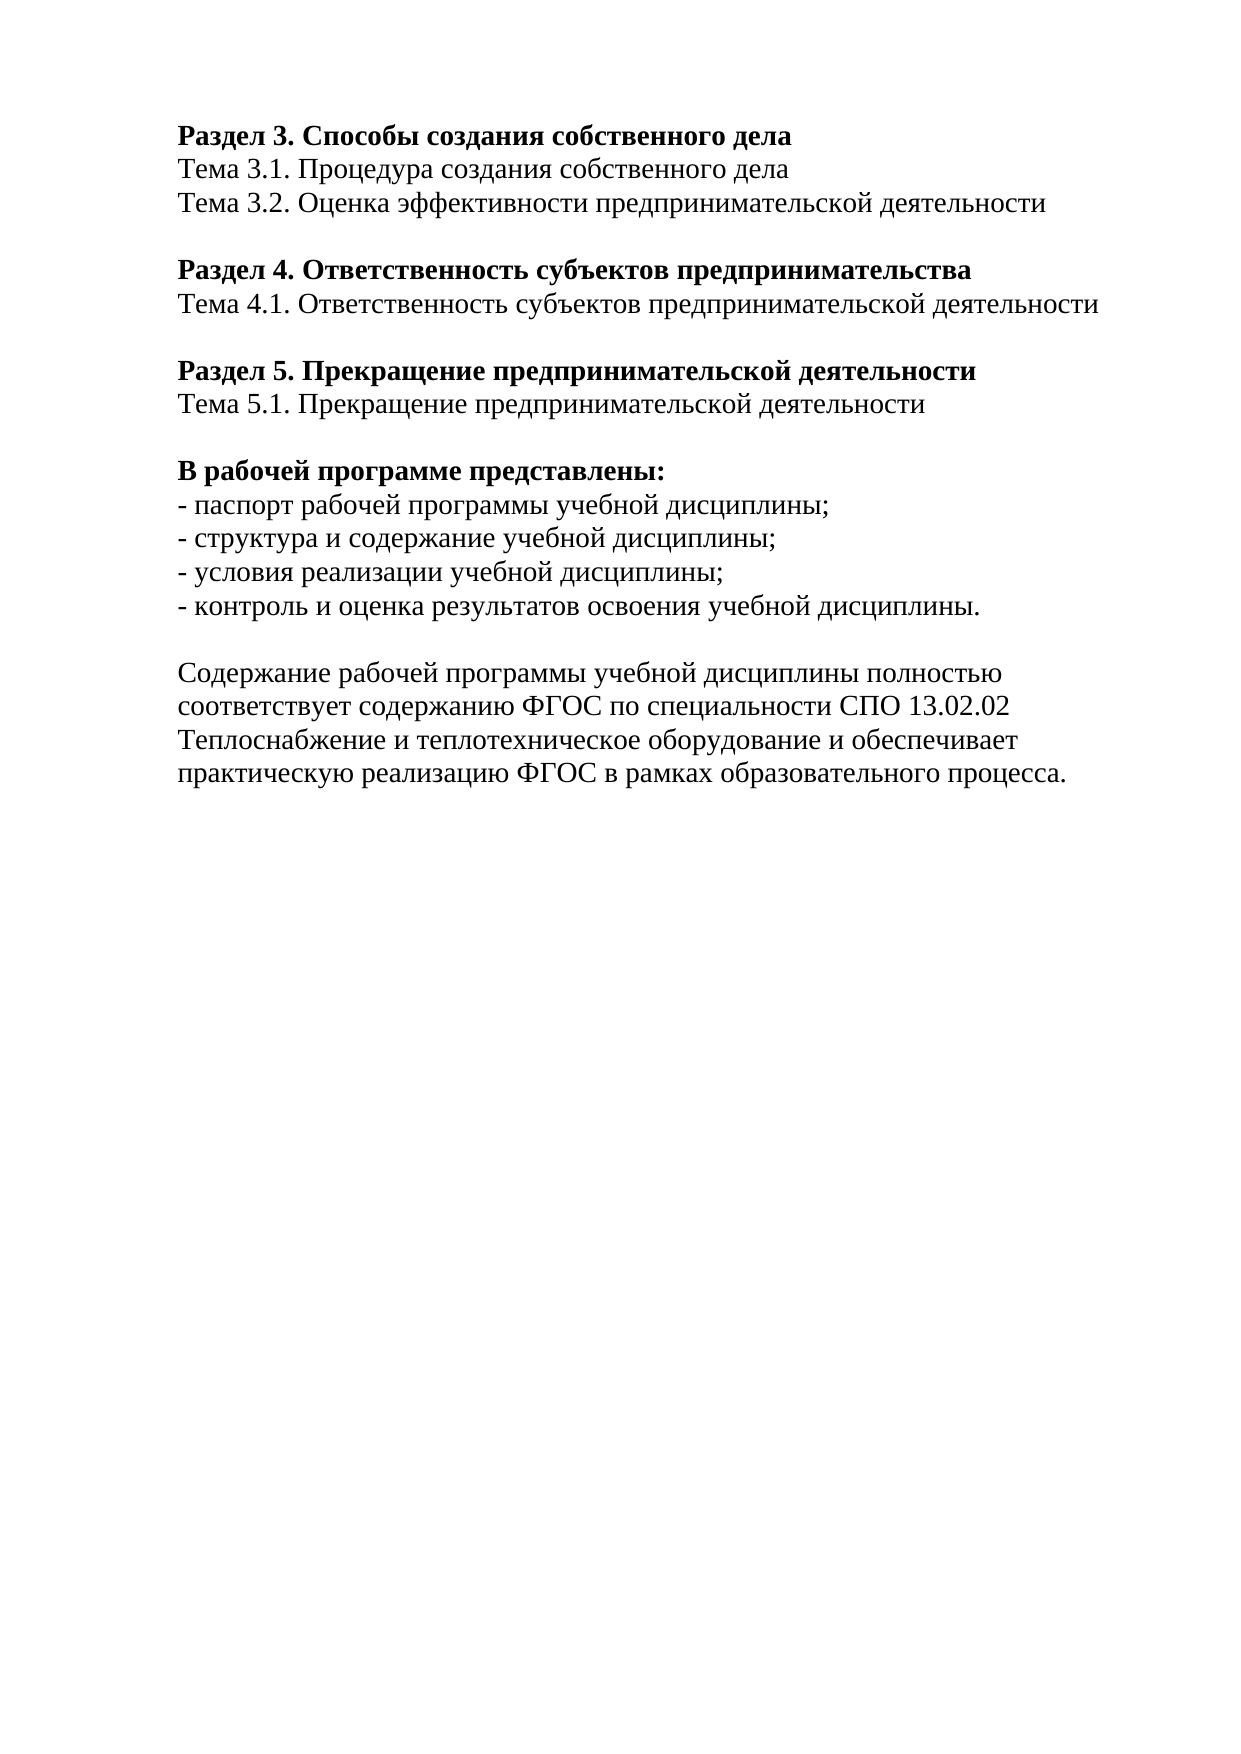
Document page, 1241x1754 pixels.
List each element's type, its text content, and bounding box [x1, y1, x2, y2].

text - условия реализации учебной дисциплины; [177, 554, 1152, 588]
text - контроль и оценка результатов освоения учебной дисциплины. [177, 588, 1152, 621]
text Тема 5.1. Прекращение предпринимательской деятельности [177, 386, 1152, 420]
text В рабочей программе представлены: [177, 453, 1152, 487]
text Раздел 5. Прекращение предпринимательской деятельности [177, 353, 1152, 386]
text Раздел 3. Способы создания собственного дела [177, 118, 1152, 152]
text Тема 3.2. Оценка эффективности предпринимательской деятельности [177, 185, 1152, 219]
text - структура и содержание учебной дисциплины; [177, 521, 1152, 554]
text - паспорт рабочей программы учебной дисциплины; [177, 487, 1152, 521]
text Содержание рабочей программы учебной дисциплины полностью соответствует содержанию ФГОС по специальности СПО 13.02.02 Теплоснабжение и теплотехническое оборудование и обеспечивает практическую реализацию ФГОС в рамках образовательного процесса. [177, 655, 1152, 789]
text Раздел 4. Ответственность субъектов предпринимательства [177, 252, 1152, 286]
text Тема 4.1. Ответственность субъектов предпринимательской деятельности [177, 286, 1152, 319]
text Тема 3.1. Процедура создания собственного дела [177, 152, 1152, 185]
